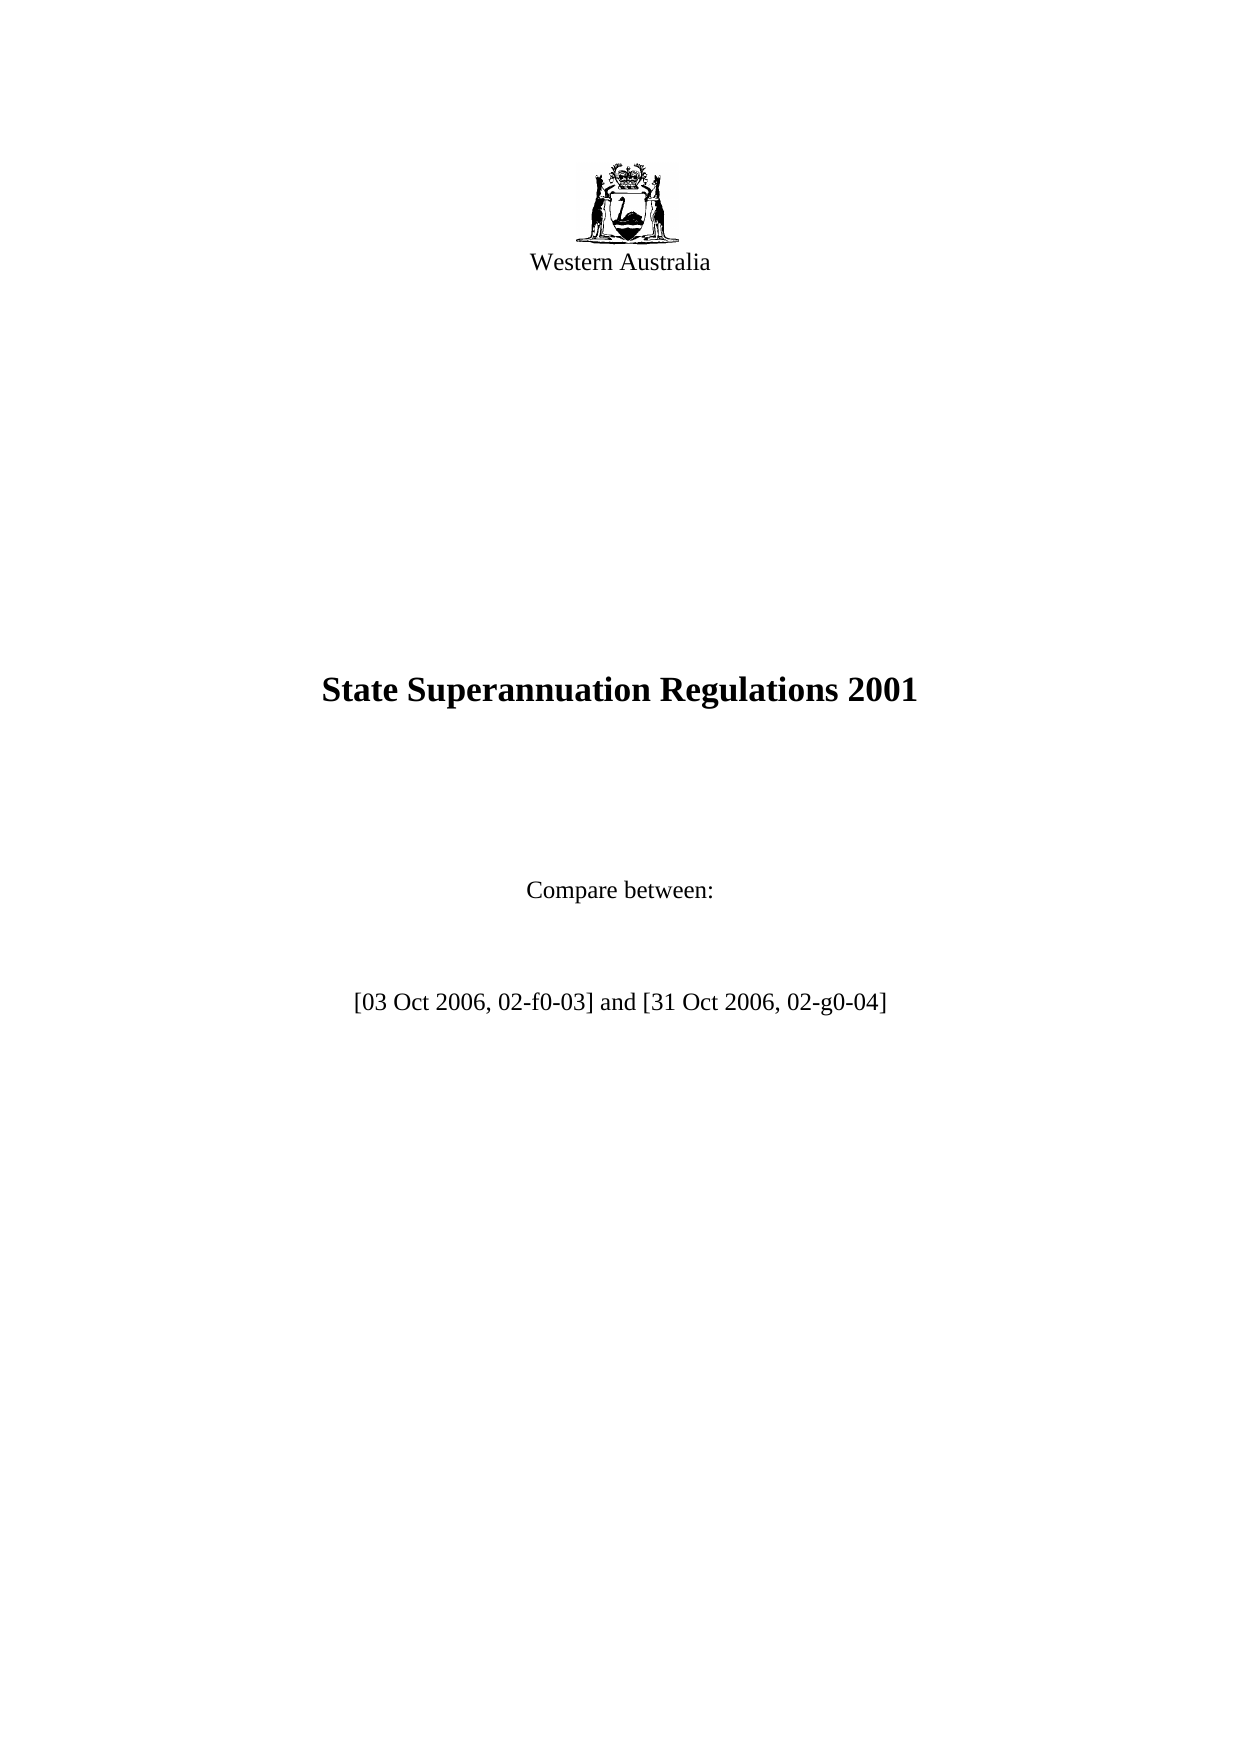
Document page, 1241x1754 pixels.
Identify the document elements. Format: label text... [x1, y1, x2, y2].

text State Superannuation Regulations 2001 [251, 668, 990, 709]
picture [575, 162, 679, 246]
text [03 Oct 2006, 02-f0-03] and [31 Oct 2006, 02-g0-04] [251, 987, 990, 1016]
text Western Australia [251, 247, 990, 276]
text Compare between: [251, 875, 990, 904]
